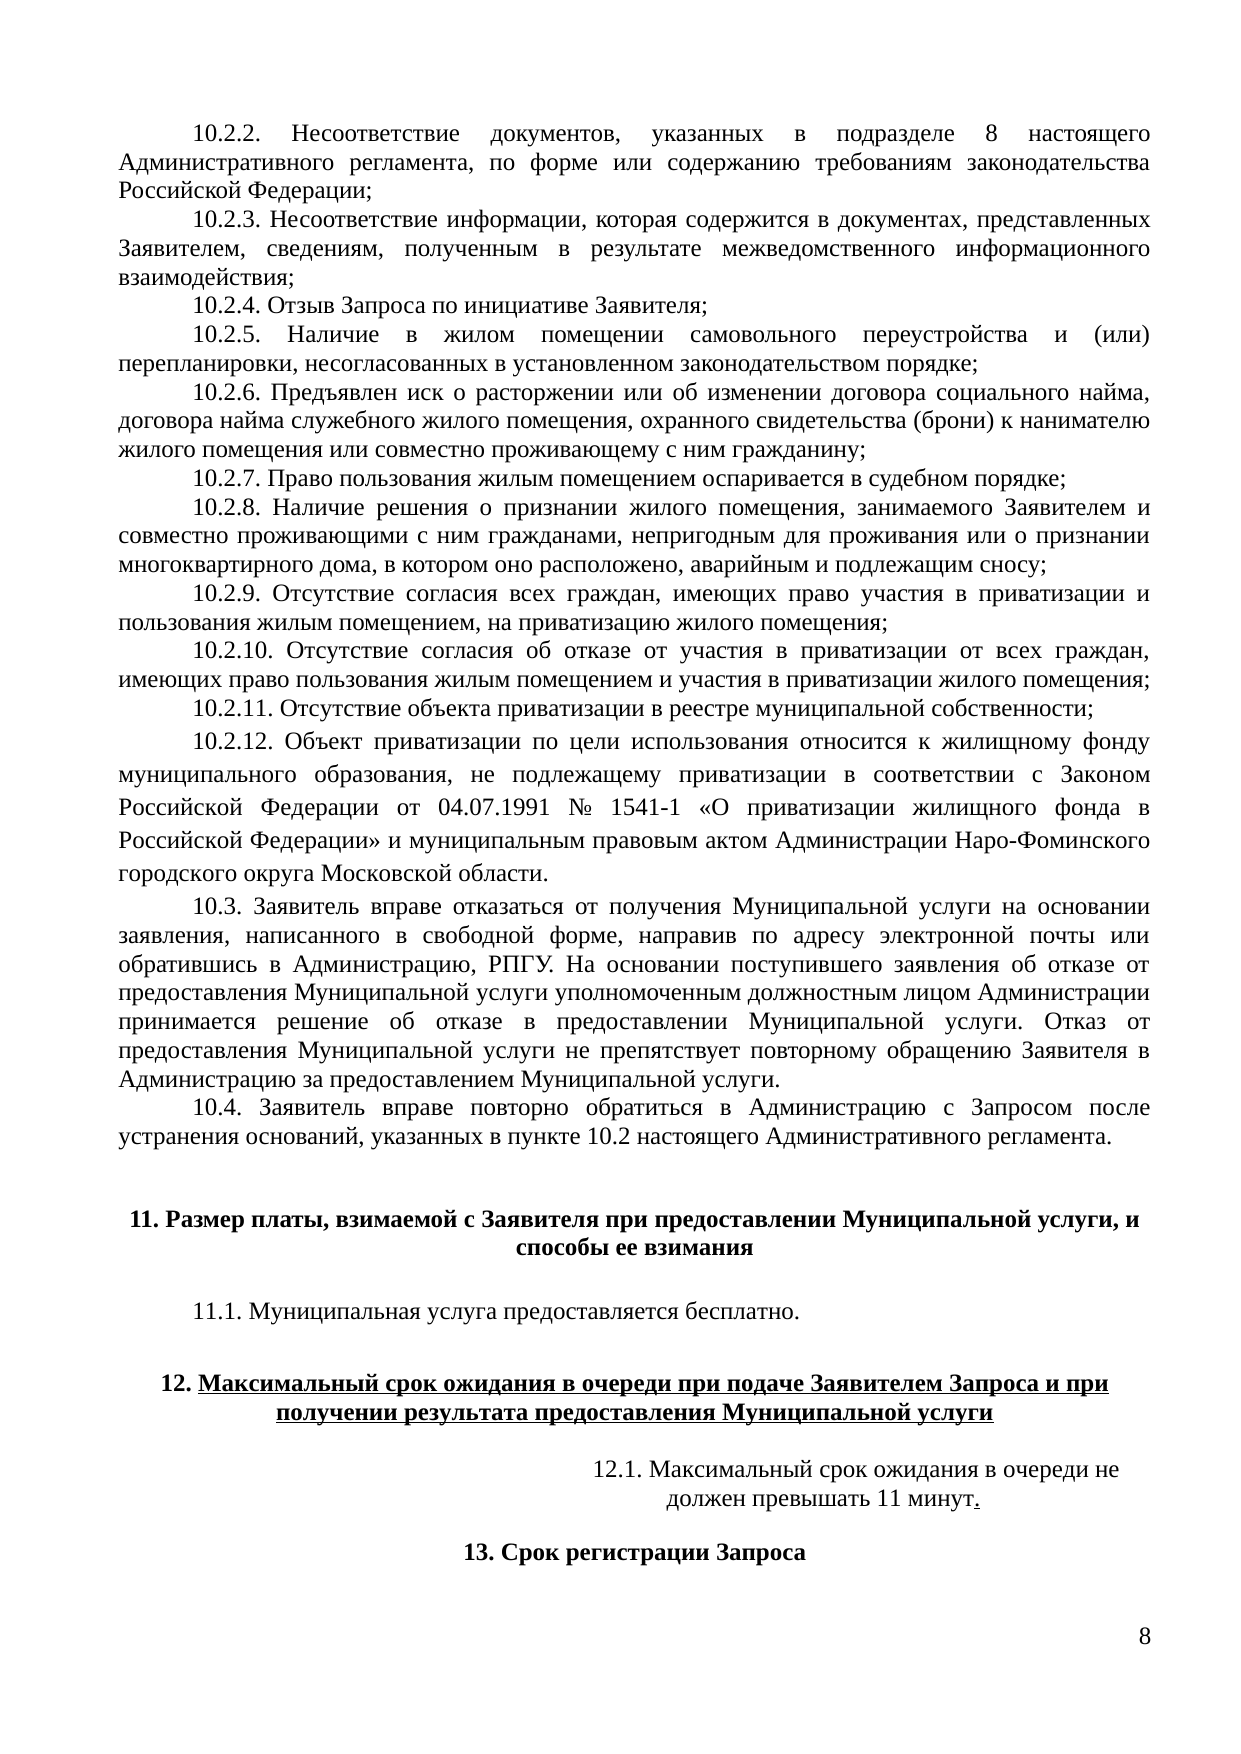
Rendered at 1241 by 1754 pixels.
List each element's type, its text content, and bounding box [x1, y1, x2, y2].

text 10.2.7. Право пользования жилым помещением оспаривается в судебном порядке; [118, 463, 1151, 492]
text 11.1. Муниципальная услуга предоставляется бесплатно. [118, 1296, 1151, 1325]
text 10.4. Заявитель вправе повторно обратиться в Администрацию с Запросом после устранения оснований, указанных в пункте 10.2 настоящего Административного регламента. [118, 1092, 1151, 1150]
text 10.2.9. Отсутствие согласия всех граждан, имеющих право участия в приватизации и пользования жилым помещением, на приватизацию жилого помещения; [118, 578, 1151, 636]
text 10.2.2. Несоответствие документов, указанных в подразделе 8 настоящего Административного регламента, по форме или содержанию требованиям законодательства Российской Федерации; [118, 118, 1151, 204]
subtitle 13. Срок регистрации Запроса [118, 1537, 1151, 1565]
text 10.2.11. Отсутствие объекта приватизации в реестре муниципальной собственности; [118, 693, 1151, 722]
text 12. Максимальный срок ожидания в очереди при подаче Заявителем Запроса и при получении результата предоставления Муниципальной услуги [118, 1368, 1151, 1425]
text 10.2.10. Отсутствие согласия об отказе от участия в приватизации от всех граждан, имеющих право пользования жилым помещением и участия в приватизации жилого помещения; [118, 636, 1151, 693]
text 10.2.5. Наличие в жилом помещении самовольного переустройства и (или) перепланировки, несогласованных в установленном законодательством порядке; [118, 319, 1151, 377]
text 10.2.3. Несоответствие информации, которая содержится в документах, представленных Заявителем, сведениям, полученным в результате межведомственного информационного взаимодействия; [118, 204, 1151, 291]
text 10.2.8. Наличие решения о признании жилого помещения, занимаемого Заявителем и совместно проживающими с ним гражданами, непригодным для проживания или о признании многоквартирного дома, в котором оно расположено, аварийным и подлежащим сносу; [118, 492, 1151, 578]
text 10.3. Заявитель вправе отказаться от получения Муниципальной услуги на основании заявления, написанного в свободной форме, направив по адресу электронной почты или обратившись в Администрацию, РПГУ. На основании поступившего заявления об отказе от предоставления Муниципальной услуги уполномоченным должностным лицом Администрации принимается решение об отказе в предоставлении Муниципальной услуги. Отказ от предоставления Муниципальной услуги не препятствует повторному обращению Заявителя в Администрацию за предоставлением Муниципальной услуги. [118, 891, 1151, 1092]
text 10.2.6. Предъявлен иск о расторжении или об изменении договора социального найма, договора найма служебного жилого помещения, охранного свидетельства (брони) к нанимателю жилого помещения или совместно проживающему с ним гражданину; [118, 377, 1151, 463]
subtitle 11. Размер платы, взимаемой с Заявителя при предоставлении Муниципальной услуги, и способы ее взимания [118, 1204, 1151, 1261]
text 10.2.4. Отзыв Запроса по инициативе Заявителя; [118, 291, 1151, 319]
text 12.1. Максимальный срок ожидания в очереди не должен превышать 11 минут. [495, 1454, 1151, 1512]
text 10.2.12. Объект приватизации по цели использования относится к жилищному фонду муниципального образования, не подлежащему приватизации в соответствии с Законом Российской Федерации от 04.07.1991 № 1541-1 «О приватизации жилищного фонда в Российской Федерации» и муниципальным правовым актом Администрации Наро-Фоминского городского округа Московской области. [118, 726, 1151, 887]
